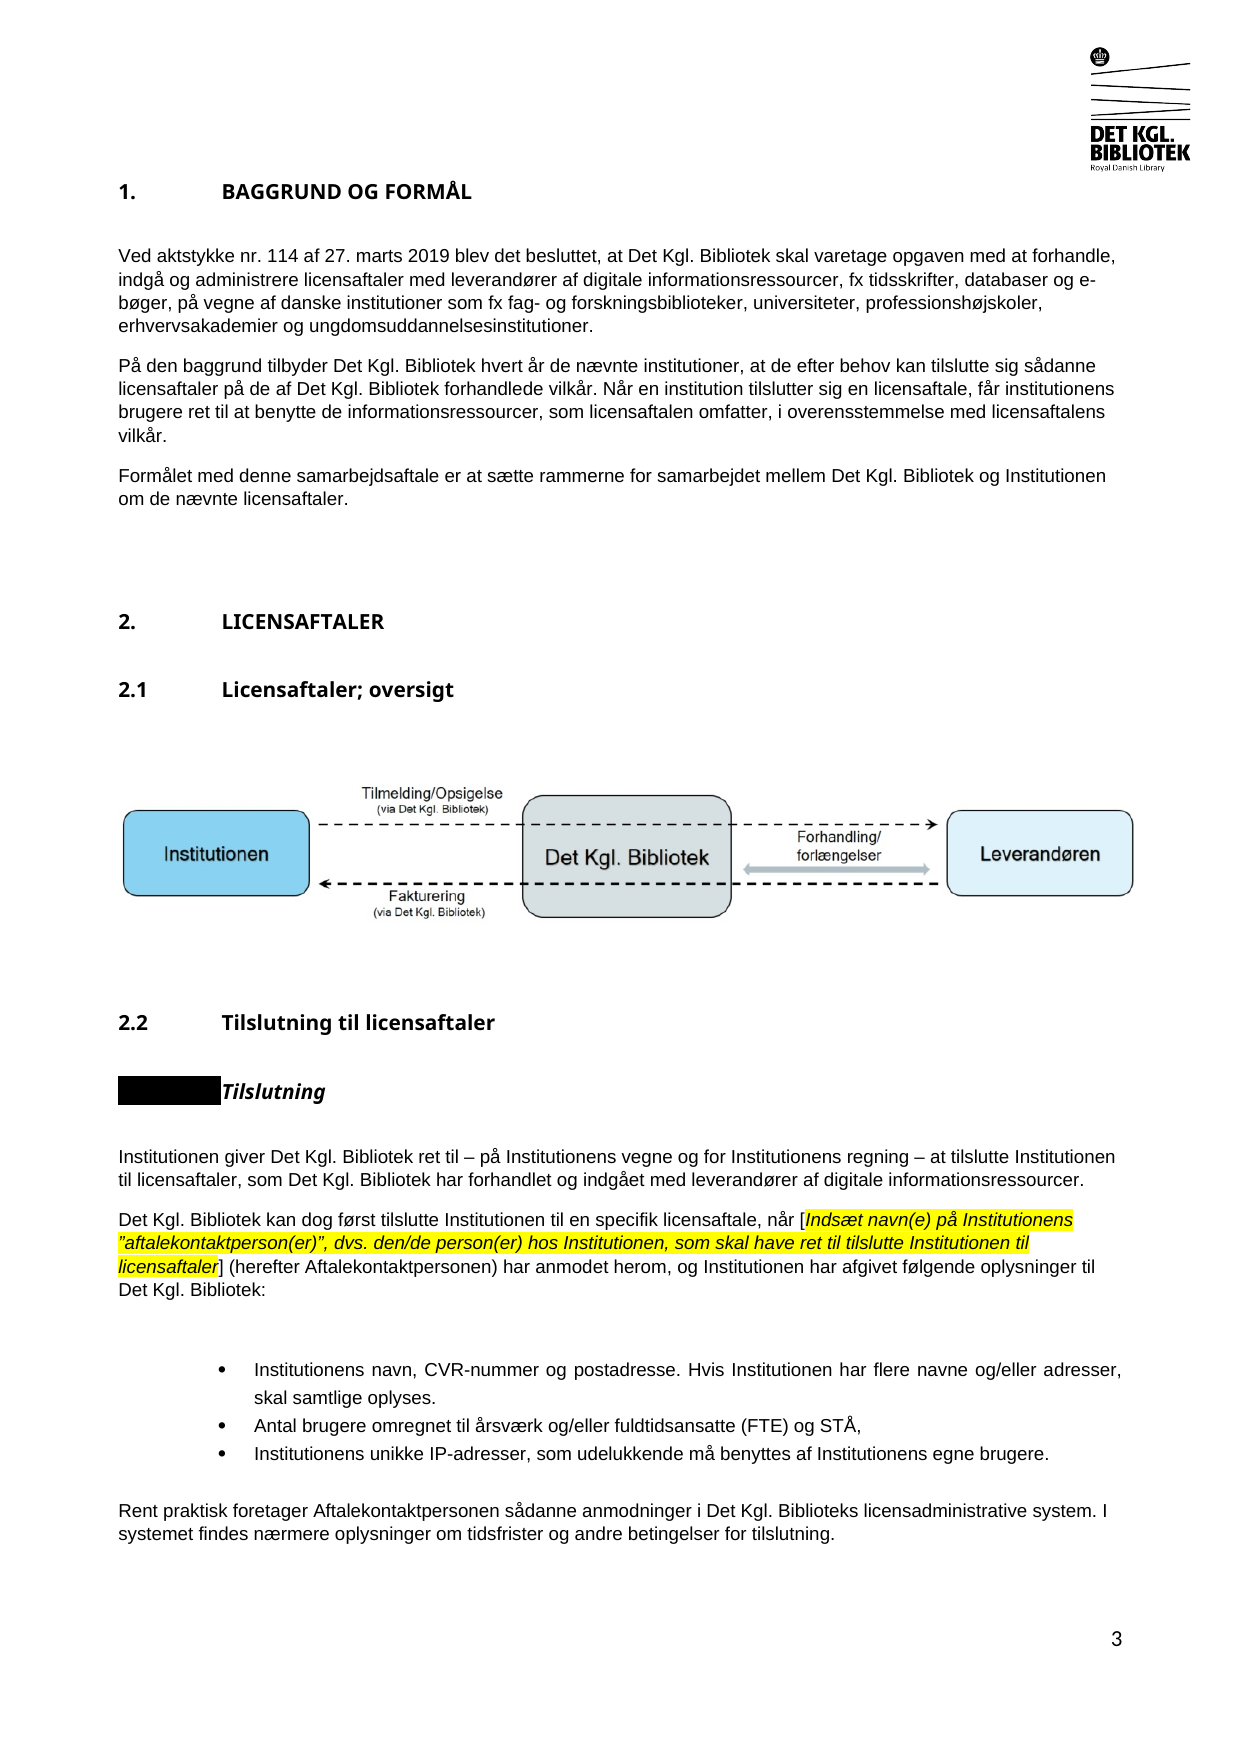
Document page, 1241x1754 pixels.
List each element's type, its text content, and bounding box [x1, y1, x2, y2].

text Institutionens unikke IP-adresser, som udelukkende må benyttes af Institutionens egne brugere. [218, 1443, 1122, 1464]
subtitle Tilslutning til licensaftaler [118, 1008, 1122, 1037]
subtitle Tilslutning [118, 1076, 1122, 1106]
text Ved aktstykke nr. 114 af 27. marts 2019 blev det besluttet, at Det Kgl. Bibliotek skal varetage opgaven med at forhandle, indgå og administrere licensaftaler med leverandører af digitale informationsressourcer, fx tidsskrifter, databaser og e-bøger, på vegne af danske institutioner som fx fag- og forskningsbiblioteker, universiteter, professionshøjskoler, erhvervsakademier og ungdomsuddannelsesinstitutioner. [118, 245, 1122, 337]
text Institutionens navn, CVR-nummer og postadresse. Hvis Institutionen har flere navne og/eller adresser, skal samtlige oplyses. [218, 1358, 1122, 1408]
text Rent praktisk foretager Aftalekontaktpersonen sådanne anmodninger i Det Kgl. Biblioteks licensadministrative system. I systemet findes nærmere oplysninger om tidsfrister og andre betingelser for tilslutning. [118, 1500, 1122, 1545]
text Institutionen giver Det Kgl. Bibliotek ret til – på Institutionens vegne og for Institutionens regning – at tilslutte Institutionen til licensaftaler, som Det Kgl. Bibliotek har forhandlet og indgået med leverandører af digitale informationsressourcer. [118, 1146, 1122, 1191]
picture [1090, 47, 1191, 172]
text Det Kgl. Bibliotek kan dog først tilslutte Institutionen til en specifik licensaftale, når [Indsæt navn(e) på Institutionens ”aftalekontaktperson(er)”, dvs. den/de person(er) hos Institutionen, som skal have ret til tilslutte Institutionen til licensaftaler] (herefter Aftalekontaktpersonen) har anmodet herom, og Institutionen har afgivet følgende oplysninger til Det Kgl. Bibliotek: [118, 1209, 1122, 1300]
text Antal brugere omregnet til årsværk og/eller fuldtidsansatte (FTE) og STÅ, [218, 1414, 1122, 1436]
text Formålet med denne samarbejdsaftale er at sætte rammerne for samarbejdet mellem Det Kgl. Bibliotek og Institutionen om de nævnte licensaftaler. [118, 464, 1122, 509]
subtitle Licensaftaler [118, 607, 1122, 636]
subtitle Licensaftaler; oversigt [118, 676, 1122, 704]
picture [118, 743, 1137, 950]
text På den baggrund tilbyder Det Kgl. Bibliotek hvert år de nævnte institutioner, at de efter behov kan tilslutte sig sådanne licensaftaler på de af Det Kgl. Bibliotek forhandlede vilkår. Når en institution tilslutter sig en licensaftale, får institutionens brugere ret til at benytte de informationsressourcer, som licensaftalen omfatter, i overensstemmelse med licensaftalens vilkår. [118, 355, 1122, 446]
subtitle Baggrund og formål [118, 177, 1122, 206]
